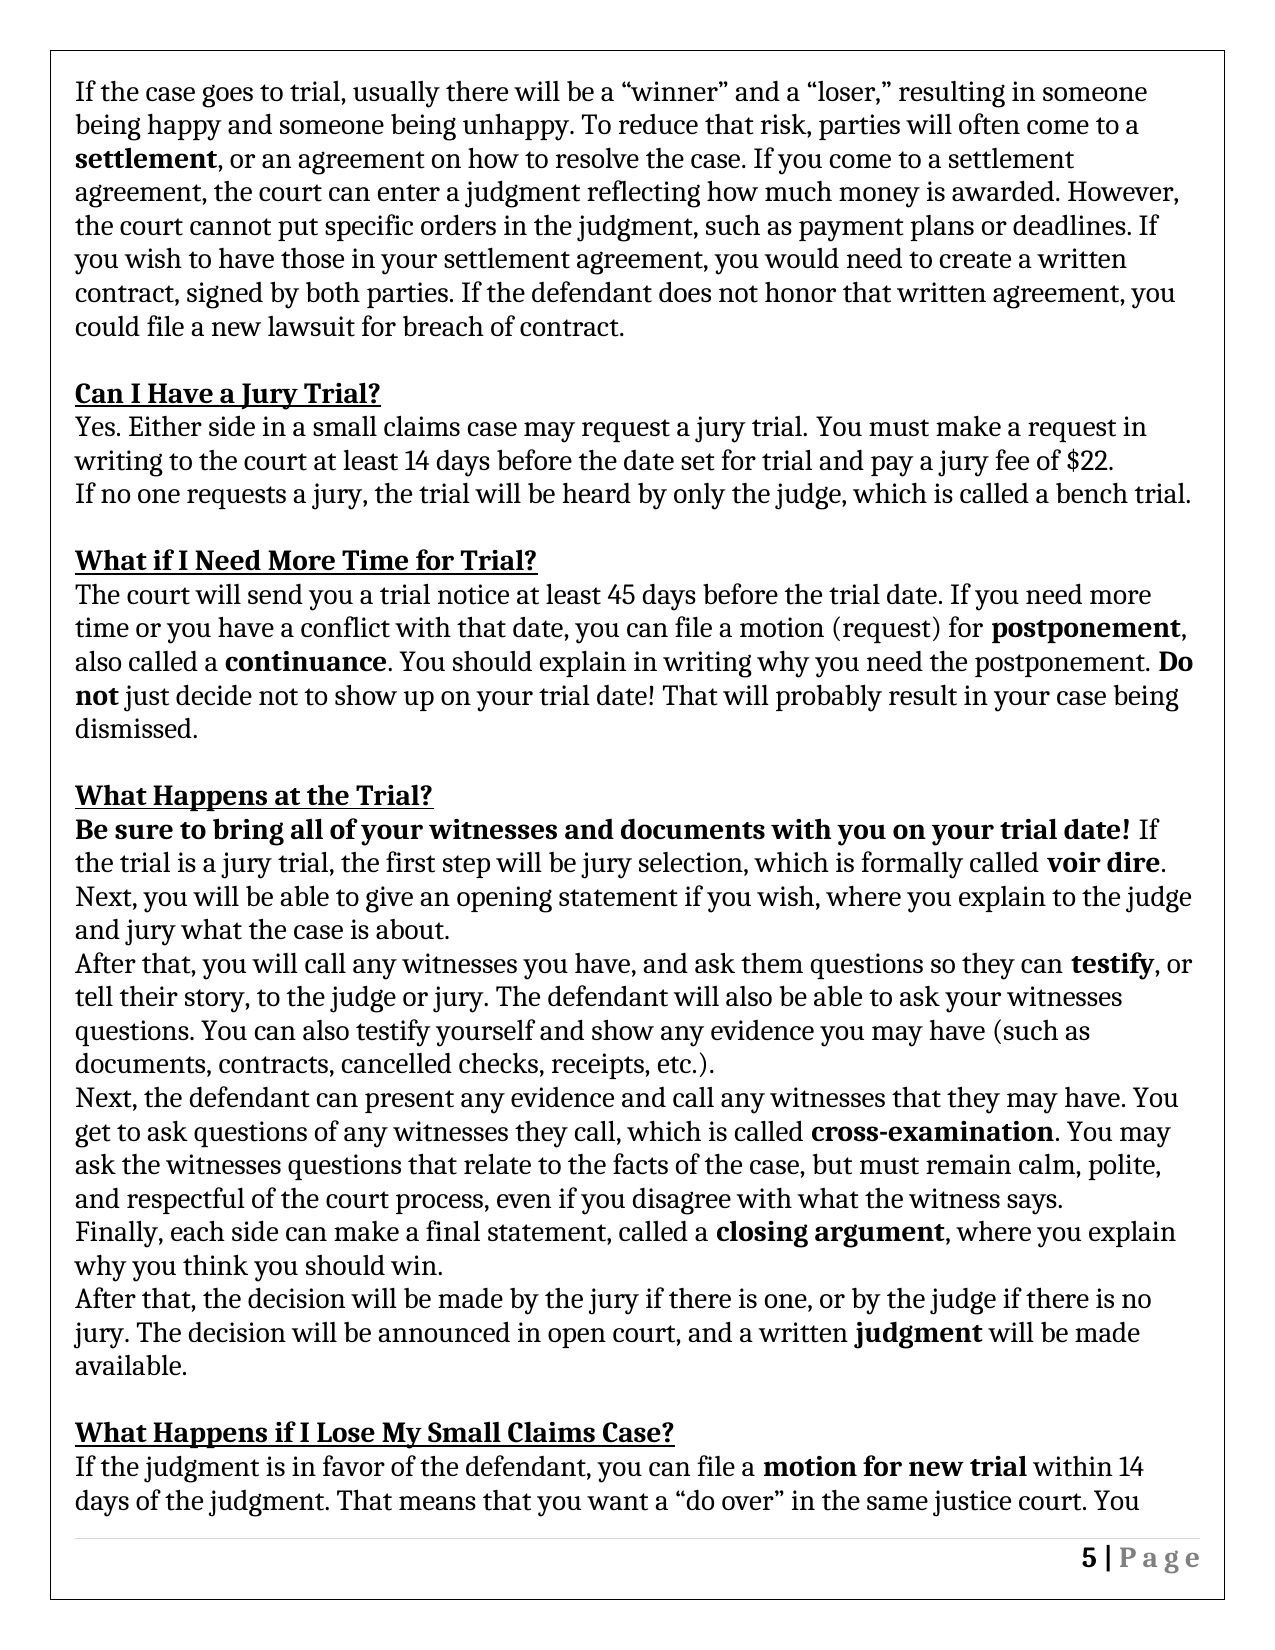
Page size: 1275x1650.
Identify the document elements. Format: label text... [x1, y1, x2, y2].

text Be sure to bring all of your witnesses and documents with you on your trial date! If the trial is a jury trial, the first step will be jury selection, which is formally called voir dire. [75, 813, 1200, 880]
text Can I Have a Jury Trial? [75, 377, 1200, 410]
text Finally, each side can make a final statement, called a closing argument, where you explain why you think you should win. [75, 1215, 1200, 1282]
text What Happens at the Trial? [75, 779, 1200, 813]
text After that, you will call any witnesses you have, and ask them questions so they can testify, or tell their story, to the judge or jury. The defendant will also be able to ask your witnesses questions. You can also testify yourself and show any evidence you may have (such as documents, contracts, cancelled checks, receipts, etc.). [75, 947, 1200, 1081]
text What if I Need More Time for Trial? [75, 544, 1200, 578]
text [75, 1450, 1200, 1517]
text If no one requests a jury, the trial will be heard by only the judge, which is called a bench trial. [75, 477, 1200, 511]
text What Happens if I Lose My Small Claims Case? [75, 1417, 1200, 1450]
text If the case goes to trial, usually there will be a “winner” and a “loser,” resulting in someone being happy and someone being unhappy. To reduce that risk, parties will often come to a settlement, or an agreement on how to resolve the case. If you come to a settlement agreement, the court can enter a judgment reflecting how much money is awarded. However, the court cannot put specific orders in the judgment, such as payment plans or deadlines. If you wish to have those in your settlement agreement, you would need to create a written contract, signed by both parties. If the defendant does not honor that written agreement, you could file a new lawsuit for breach of contract. [75, 75, 1200, 343]
text After that, the decision will be made by the jury if there is one, or by the judge if there is no jury. The decision will be announced in open court, and a written judgment will be made available. [75, 1282, 1200, 1383]
text Yes. Either side in a small claims case may request a jury trial. You must make a request in writing to the court at least 14 days before the date set for trial and pay a jury fee of $22. [75, 410, 1200, 477]
text The court will send you a trial notice at least 45 days before the trial date. If you need more time or you have a conflict with that date, you can file a motion (request) for postponement, also called a continuance. You should explain in writing why you need the postponement. Do not just decide not to show up on your trial date! That will probably result in your case being dismissed. [75, 578, 1200, 746]
text Next, the defendant can present any evidence and call any witnesses that they may have. You get to ask questions of any witnesses they call, which is called cross-examination. You may ask the witnesses questions that relate to the facts of the case, but must remain calm, polite, and respectful of the court process, even if you disagree with what the witness says. [75, 1081, 1200, 1215]
text Next, you will be able to give an opening statement if you wish, where you explain to the judge and jury what the case is about. [75, 880, 1200, 947]
